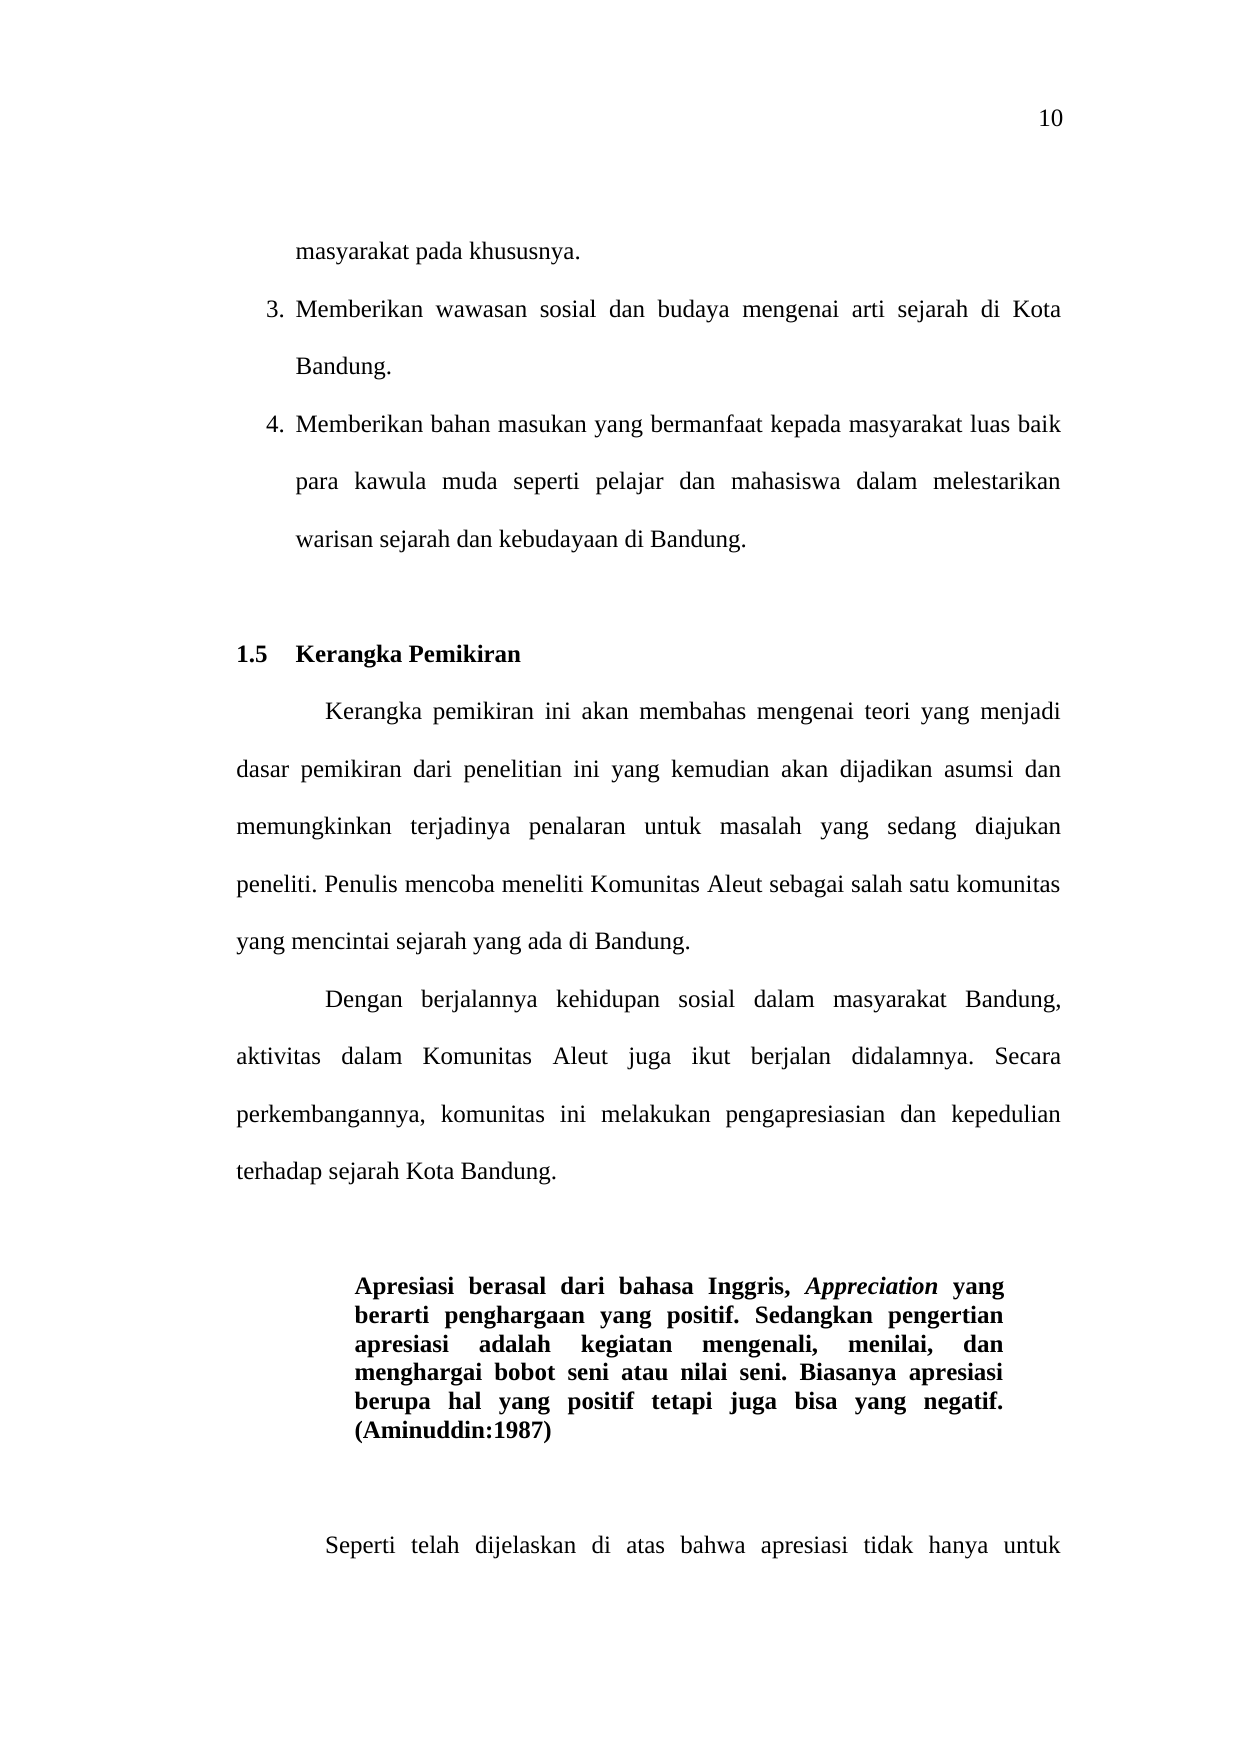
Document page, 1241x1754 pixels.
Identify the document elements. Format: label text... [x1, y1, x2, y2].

text Dengan berjalannya kehidupan sosial dalam masyarakat Bandung, aktivitas dalam Komunitas Aleut juga ikut berjalan didalamnya. Secara perkembangannya, komunitas ini melakukan pengapresiasian dan kepedulian terhadap sejarah Kota Bandung. [236, 984, 1062, 1185]
list Memberikan bahan masukan yang bermanfaat kepada masyarakat luas baik para kawula muda seperti pelajar dan mahasiswa dalam melestarikan warisan sejarah dan kebudayaan di Bandung. [266, 409, 1062, 552]
text Kerangka pemikiran ini akan membahas mengenai teori yang menjadi dasar pemikiran dari penelitian ini yang kemudian akan dijadikan asumsi dan memungkinkan terjadinya penalaran untuk masalah yang sedang diajukan peneliti. Penulis mencoba meneliti Komunitas Aleut sebagai salah satu komunitas yang mencintai sejarah yang ada di Bandung. [236, 696, 1062, 955]
list Memberikan wawasan sosial dan budaya mengenai arti sejarah di Kota Bandung. [266, 294, 1062, 380]
list Kerangka Pemikiran [236, 639, 1062, 667]
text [236, 1530, 1062, 1559]
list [266, 236, 1062, 265]
text Apresiasi berasal dari bahasa Inggris, Appreciation yang berarti penghargaan yang positif. Sedangkan pengertian apresiasi adalah kegiatan mengenali, menilai, dan menghargai bobot seni atau nilai seni. Biasanya apresiasi berupa hal yang positif tetapi juga bisa yang negatif. (Aminuddin:1987) [354, 1271, 1004, 1444]
